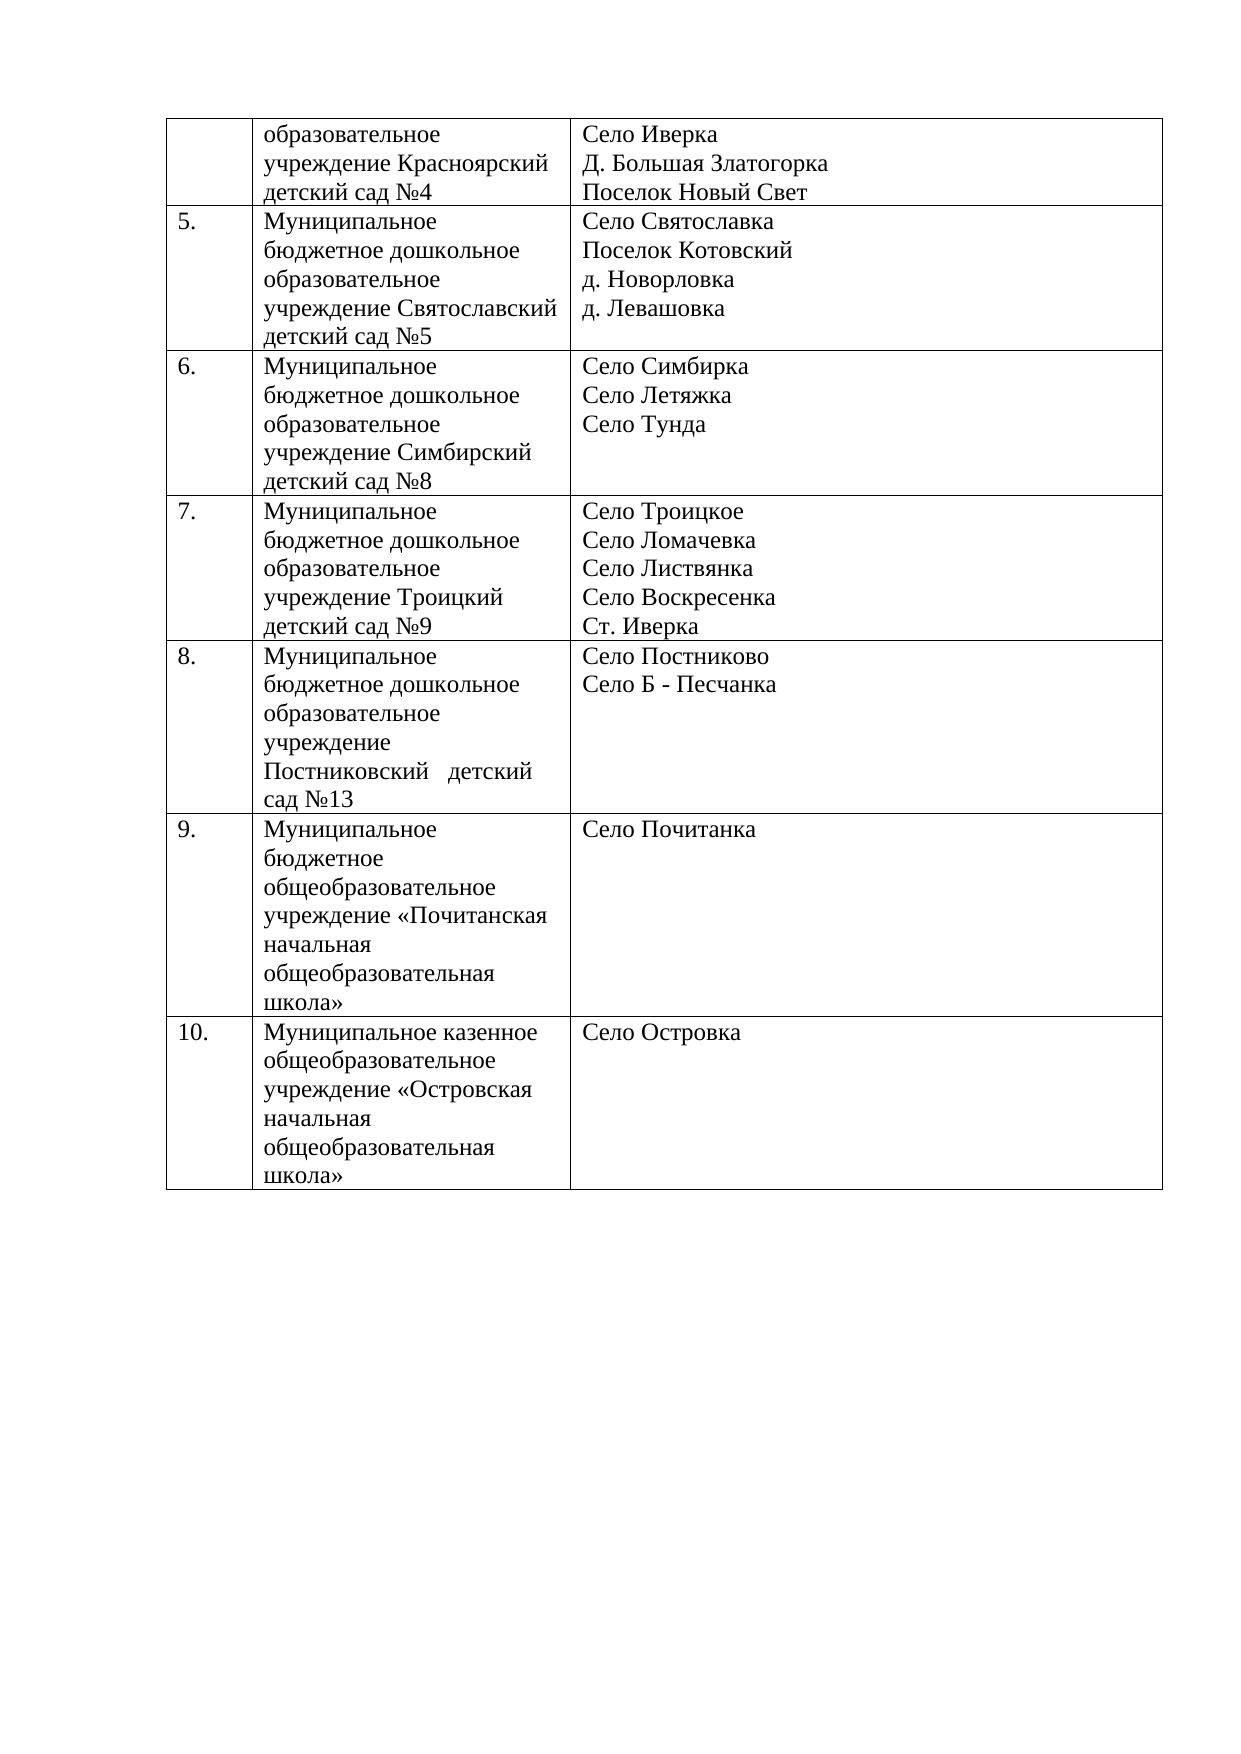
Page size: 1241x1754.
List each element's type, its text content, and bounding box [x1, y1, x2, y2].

table_cell 8. [167, 641, 252, 813]
table_cell 4. [167, 119, 252, 205]
table_cell 6. [167, 351, 252, 495]
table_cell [571, 119, 1162, 205]
table_cell Муниципальное бюджетное дошкольное образовательное учреждение Троицкий детский сад №9 [253, 496, 570, 640]
table_cell Муниципальное бюджетное дошкольное образовательное учреждение Святославский детский сад №5 [253, 206, 570, 350]
table_cell 9. [167, 814, 252, 1016]
table_cell Село Святославка Поселок Котовский д. Новорловка д. Левашовка [571, 206, 1162, 350]
table_cell Село Симбирка Село Летяжка Село Тунда [571, 351, 1162, 495]
table_cell Муниципальное бюджетное дошкольное образовательное учреждение Постниковский детский сад №13 [253, 641, 570, 813]
table_cell 5. [167, 206, 252, 350]
table_cell Муниципальное бюджетное дошкольное образовательное учреждение Симбирский детский сад №8 [253, 351, 570, 495]
table_cell Муниципальное бюджетное общеобразовательное учреждение «Почитанская начальная общеобразовательная школа» [253, 814, 570, 1016]
table_cell Муниципальное казенное общеобразовательное учреждение «Островская начальная общеобразовательная школа» [253, 1017, 570, 1189]
table_cell 7. [167, 496, 252, 640]
table_cell Село Островка [571, 1017, 1162, 1189]
table_cell Село Троицкое Село Ломачевка Село Листвянка Село Воскресенка Ст. Иверка [571, 496, 1162, 640]
table_cell 10. [167, 1017, 252, 1189]
table_cell Село Постниково Село Б - Песчанка [571, 641, 1162, 813]
table_cell Село Почитанка [571, 814, 1162, 1016]
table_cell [253, 119, 570, 205]
